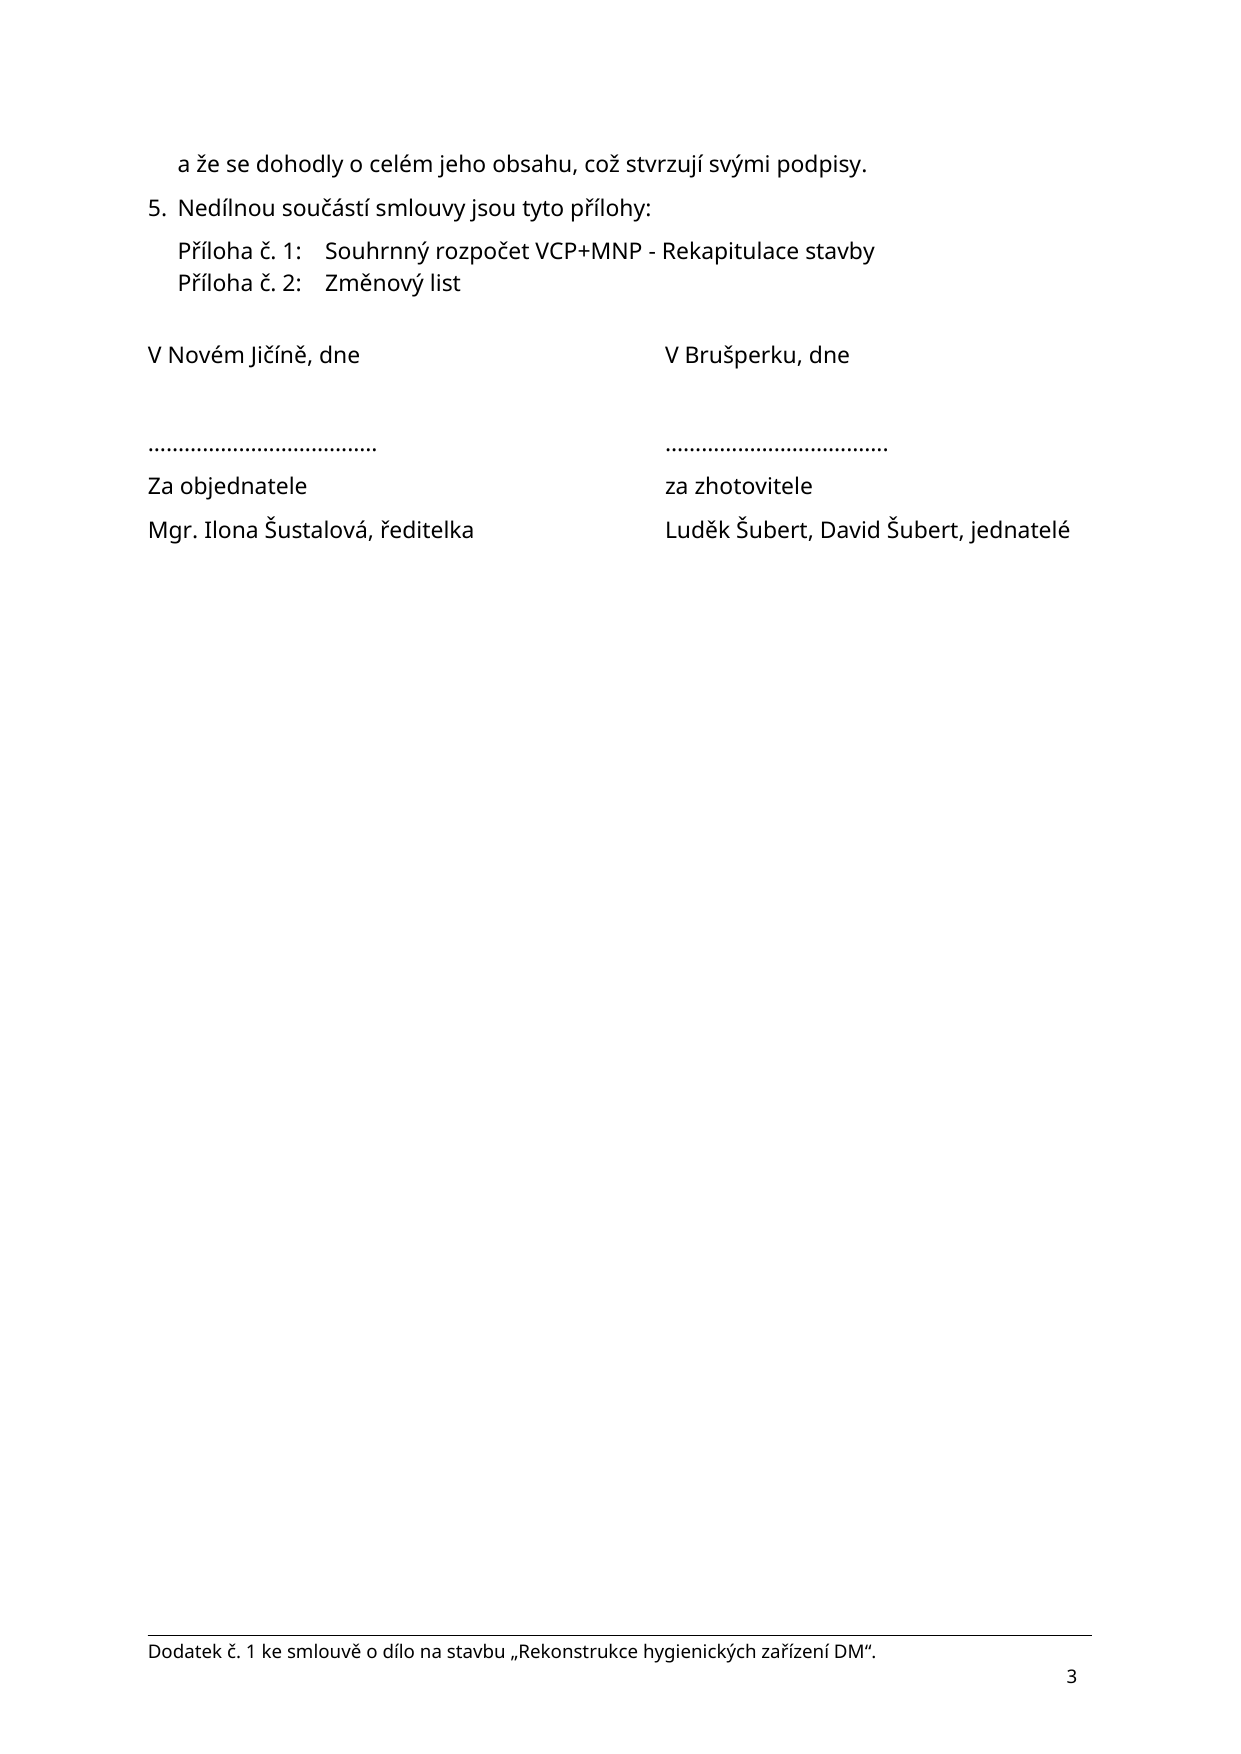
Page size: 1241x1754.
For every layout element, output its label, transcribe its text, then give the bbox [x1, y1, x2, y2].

text ……………………………….. ………………………………. [148, 426, 1092, 458]
list Nedílnou součástí smlouvy jsou tyto přílohy: [148, 191, 1092, 223]
text Příloha č. 2: Změnový list [148, 266, 1092, 298]
text Za objednatele za zhotovitele [148, 470, 1092, 501]
text V Novém Jičíně, dne V Brušperku, dne [148, 339, 1092, 370]
text Příloha č. 1: Souhrnný rozpočet VCP+MNP - Rekapitulace stavby [148, 235, 1092, 266]
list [148, 148, 1092, 179]
text Mgr. Ilona Šustalová, ředitelka Luděk Šubert, David Šubert, jednatelé [148, 514, 1092, 545]
